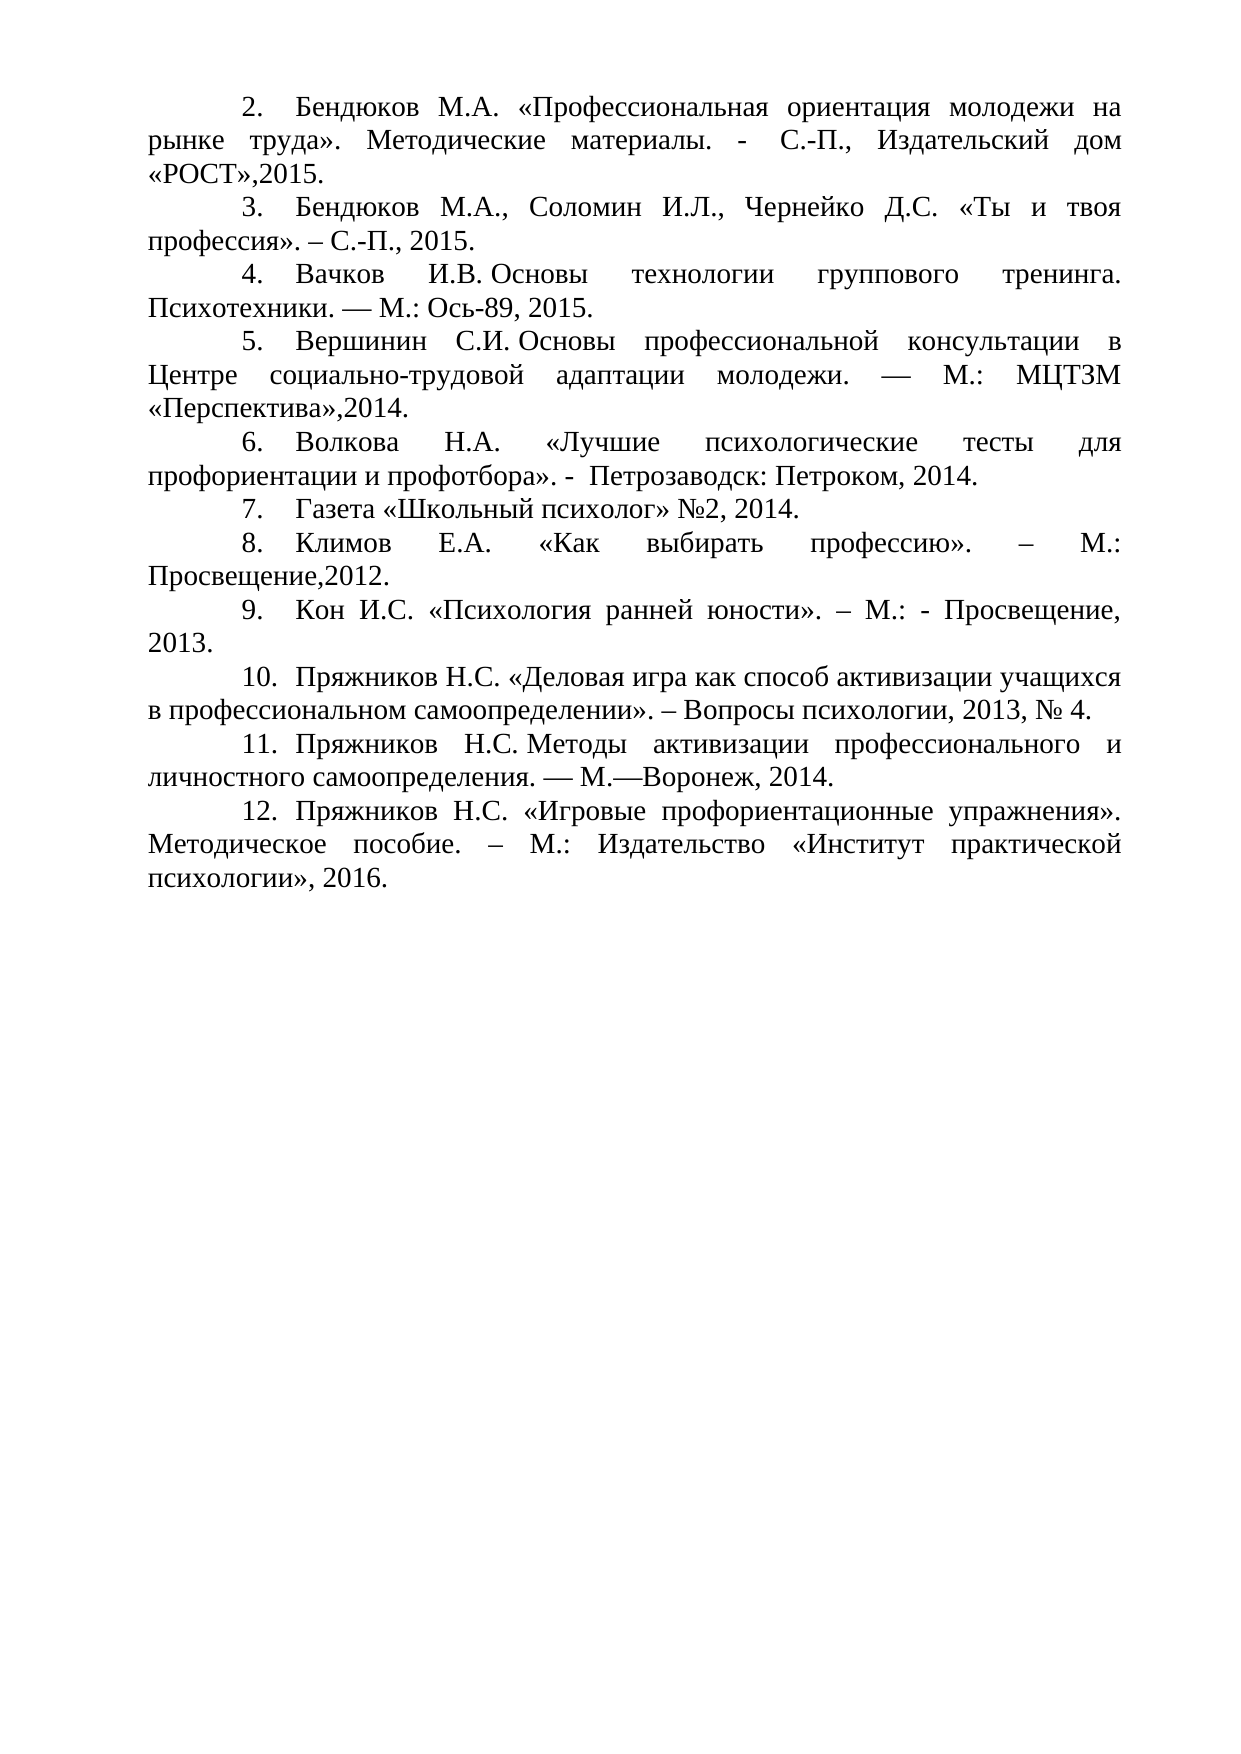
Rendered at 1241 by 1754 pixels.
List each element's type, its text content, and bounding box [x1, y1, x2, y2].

list Пряжников Н.С. «Деловая игра как способ активизации учащихся в профессиональном самоопределении». – Вопросы психологии, 2013, № 4. [148, 659, 1122, 726]
list Вершинин С.И. Основы профессиональной консультации в Центре социально-трудовой адаптации молодежи. — М.: МЦТЗМ «Перспектива»,2014. [148, 323, 1122, 424]
list Волкова Н.А. «Лучшие психологические тесты для профориентации и профотбора». - Петрозаводск: Петроком, 2014. [148, 424, 1122, 491]
list Пряжников Н.С. «Игровые профориентационные упражнения». Методическое пособие. – М.: Издательство «Институт практической психологии», 2016. [148, 793, 1122, 894]
list Кон И.С. «Психология ранней юности». – М.: - Просвещение, 2013. [148, 592, 1122, 659]
list Климов Е.А. «Как выбирать профессию». – М.: Просвещение,2012. [148, 525, 1122, 592]
list Пряжников Н.С. Методы активизации профессионального и личностного самоопределения. — М.—Воронеж, 2014. [148, 726, 1122, 793]
list Газета «Школьный психолог» №2, 2014. [148, 491, 1122, 525]
list Бендюков М.А. «Профессиональная ориентация молодежи на рынке труда». Методические материалы. - С.-П., Издательский дом «РОСТ»,2015. [148, 89, 1122, 189]
list Вачков И.В. Основы технологии группового тренинга. Психотехники. — М.: Ось-89, 2015. [148, 256, 1122, 323]
list Бендюков М.А., Соломин И.Л., Чернейко Д.С. «Ты и твоя профессия». – С.-П., 2015. [148, 189, 1122, 256]
